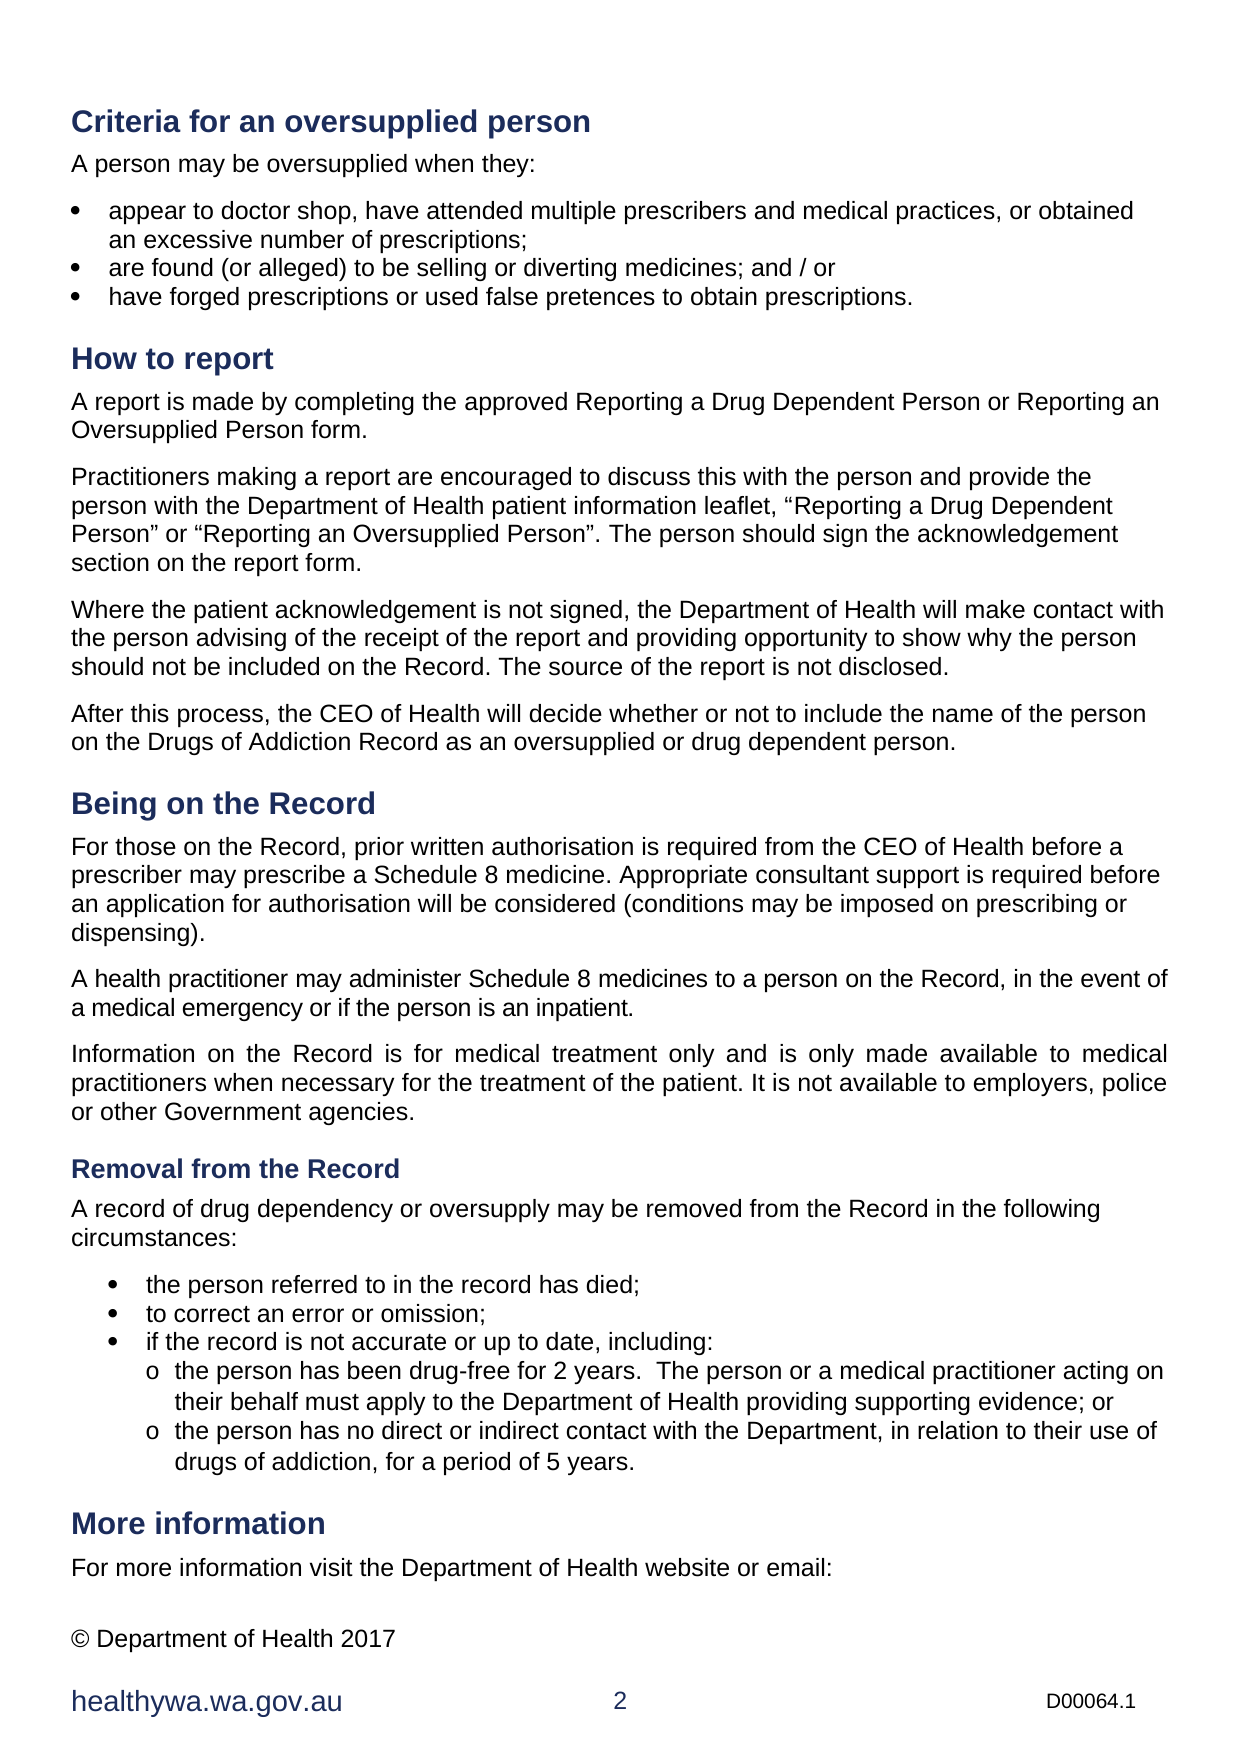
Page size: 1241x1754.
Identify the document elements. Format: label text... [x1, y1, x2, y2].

text A report is made by completing the approved Reporting a Drug Dependent Person or Reporting an Oversupplied Person form. [71, 387, 1169, 444]
list the person has no direct or indirect contact with the Department, in relation to their use of drugs of addiction, for a period of 5 years. [145, 1416, 1169, 1476]
subtitle More information [71, 1505, 1169, 1541]
text For more information visit the Department of Health website or email: [71, 1551, 1169, 1582]
list are found (or alleged) to be selling or diverting medicines; and / or [71, 253, 1169, 282]
text Where the patient acknowledgement is not signed, the Department of Health will make contact with the person advising of the receipt of the report and providing opportunity to show why the person should not be included on the Record. The source of the report is not disclosed. [71, 594, 1169, 681]
list if the record is not accurate or up to date, including: [108, 1327, 1169, 1356]
list to correct an error or omission; [108, 1298, 1169, 1327]
text Information on the Record is for medical treatment only and is only made available to medical practitioners when necessary for the treatment of the patient. It is not available to employers, police or other Government agencies. [71, 1039, 1169, 1126]
text A record of drug dependency or oversupply may be removed from the Record in the following circumstances: [71, 1194, 1169, 1252]
list the person referred to in the record has died; [108, 1270, 1169, 1298]
list the person has been drug-free for 2 years. The person or a medical practitioner acting on their behalf must apply to the Department of Health providing supporting evidence; or [145, 1356, 1169, 1416]
list appear to doctor shop, have attended multiple prescribers and medical practices, or obtained an excessive number of prescriptions; [71, 196, 1169, 253]
subtitle Criteria for an oversupplied person [71, 103, 1169, 139]
subtitle Removal from the Record [71, 1153, 1169, 1184]
text A health practitioner may administer Schedule 8 medicines to a person on the Record, in the event of a medical emergency or if the person is an inpatient. [71, 964, 1169, 1022]
text A person may be oversupplied when they: [71, 149, 1169, 178]
text After this process, the CEO of Health will decide whether or not to include the name of the person on the Drugs of Addiction Record as an oversupplied or drug dependent person. [71, 698, 1169, 756]
subtitle How to report [71, 340, 1169, 376]
subtitle Being on the Record [71, 785, 1169, 821]
list have forged prescriptions or used false pretences to obtain prescriptions. [71, 282, 1169, 311]
text Practitioners making a report are encouraged to discuss this with the person and provide the person with the Department of Health patient information leaflet, “Reporting a Drug Dependent Person” or “Reporting an Oversupplied Person”. The person should sign the acknowledgement section on the report form. [71, 462, 1169, 577]
text For those on the Record, prior written authorisation is required from the CEO of Health before a prescriber may prescribe a Schedule 8 medicine. Appropriate consultant support is required before an application for authorisation will be considered (conditions may be imposed on prescribing or dispensing). [71, 832, 1169, 947]
